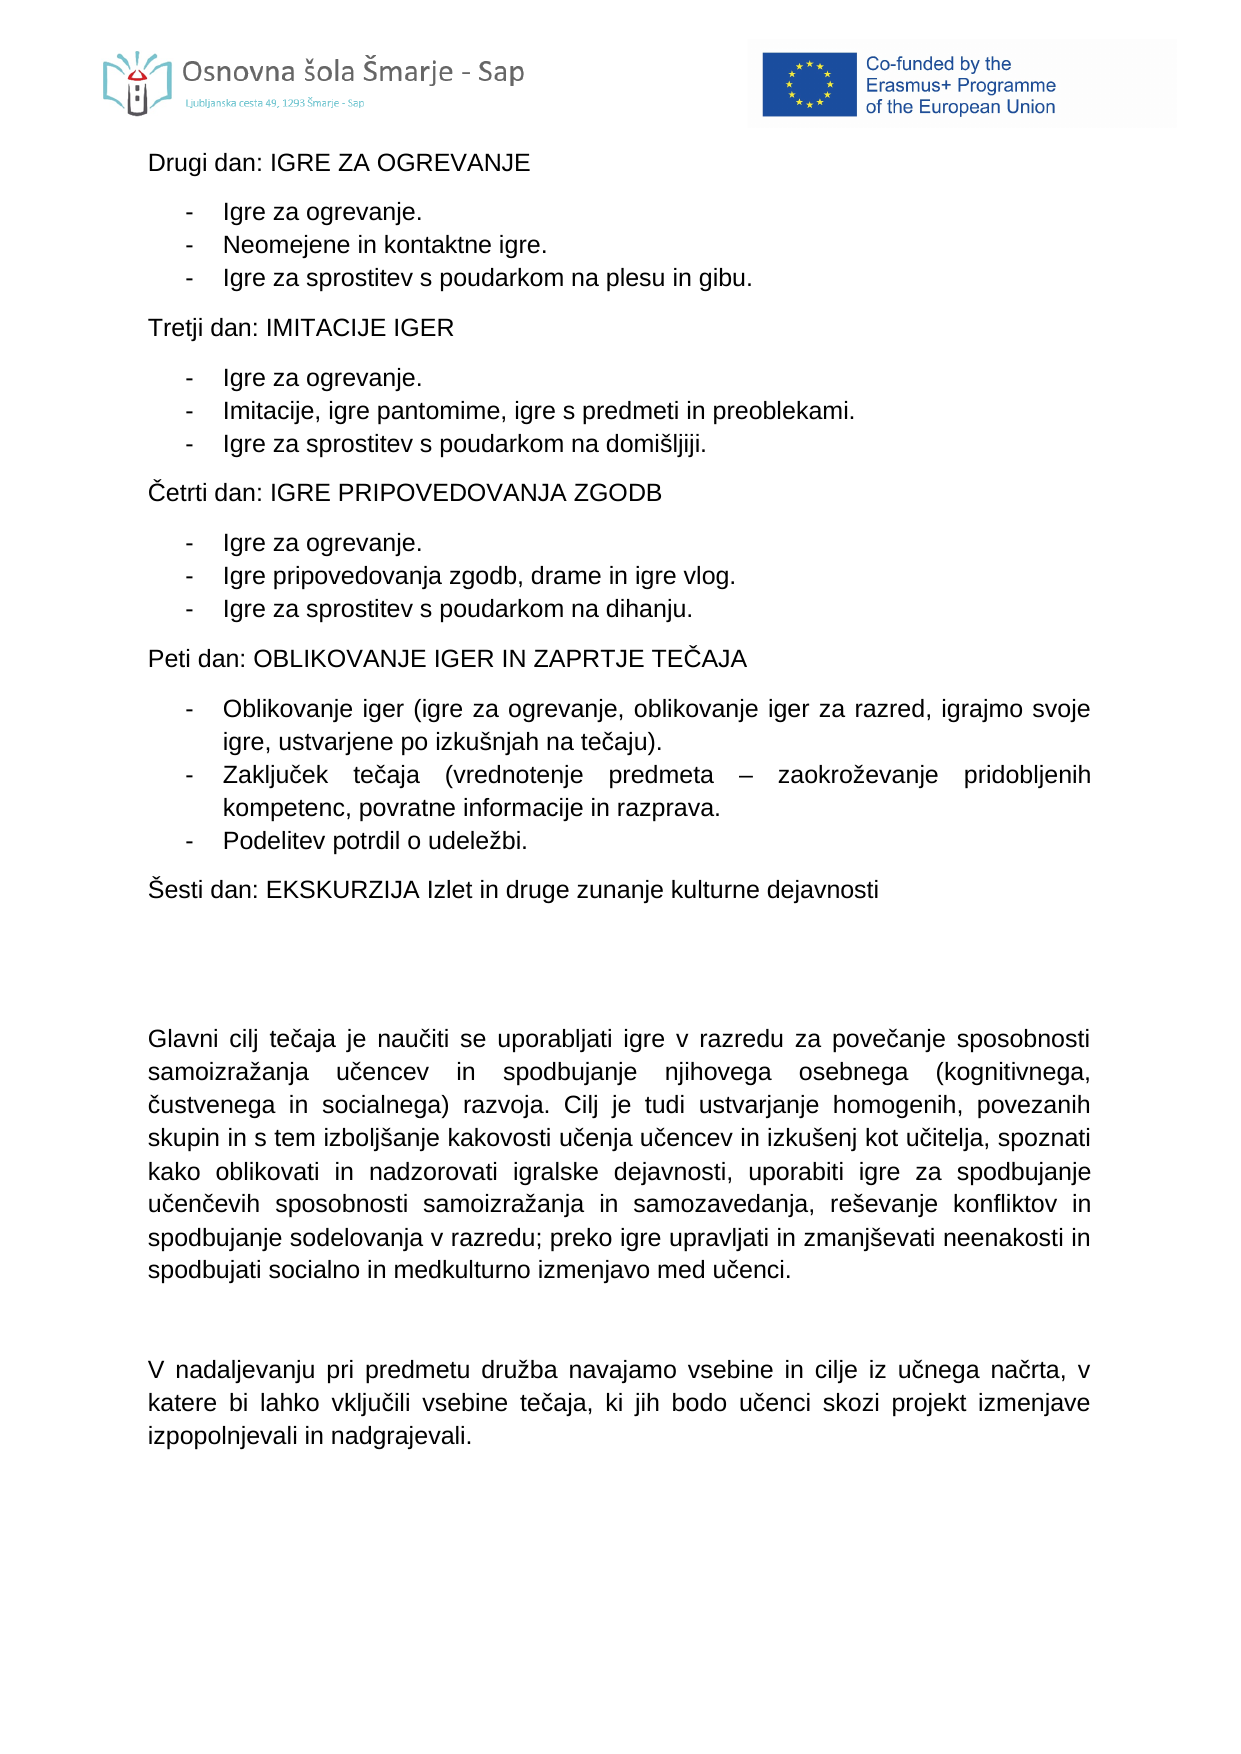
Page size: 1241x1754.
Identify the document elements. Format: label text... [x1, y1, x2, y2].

text Glavni cilj tečaja je naučiti se uporabljati igre v razredu za povečanje sposobnosti samoizražanja učencev in spodbujanje njihovega osebnega (kognitivnega, čustvenega in socialnega) razvoja. Cilj je tudi ustvarjanje homogenih, povezanih skupin in s tem izboljšanje kakovosti učenja učencev in izkušenj kot učitelja, spoznati kako oblikovati in nadzorovati igralske dejavnosti, uporabiti igre za spodbujanje učenčevih sposobnosti samoizražanja in samozavedanja, reševanje konfliktov in spodbujanje sodelovanja v razredu; preko igre upravljati in zmanjševati neenakosti in spodbujati socialno in medkulturno izmenjavo med učenci. [148, 1024, 1093, 1284]
text Tretji dan: IMITACIJE IGER [148, 313, 1093, 342]
list Zaključek tečaja (vrednotenje predmeta – zaokroževanje pridobljenih kompetenc, povratne informacije in razprava. [185, 759, 1093, 821]
list Igre za ogrevanje. [185, 363, 1093, 391]
list Igre za sprostitev s poudarkom na dihanju. [185, 594, 1093, 623]
list Neomejene in kontaktne igre. [185, 230, 1093, 259]
picture [747, 39, 1177, 128]
list Igre za ogrevanje. [185, 197, 1093, 226]
list Igre za ogrevanje. [185, 528, 1093, 557]
list Igre za sprostitev s poudarkom na plesu in gibu. [185, 263, 1093, 292]
list Igre pripovedovanja zgodb, drame in igre vlog. [185, 561, 1093, 590]
text Drugi dan: IGRE ZA OGREVANJE [148, 148, 1093, 176]
text Peti dan: OBLIKOVANJE IGER IN ZAPRTJE TEČAJA [148, 644, 1093, 673]
list Igre za sprostitev s poudarkom na domišljiji. [185, 429, 1093, 457]
list Oblikovanje iger (igre za ogrevanje, oblikovanje iger za razred, igrajmo svoje igre, ustvarjene po izkušnjah na tečaju). [185, 693, 1093, 755]
text V nadaljevanju pri predmetu družba navajamo vsebine in cilje iz učnega načrta, v katere bi lahko vključili vsebine tečaja, ki jih bodo učenci skozi projekt izmenjave izpopolnjevali in nadgrajevali. [148, 1355, 1093, 1450]
picture [97, 45, 529, 120]
list Imitacije, igre pantomime, igre s predmeti in preoblekami. [185, 396, 1093, 424]
list Podelitev potrdil o udeležbi. [185, 826, 1093, 854]
text Četrti dan: IGRE PRIPOVEDOVANJA ZGODB [148, 478, 1093, 507]
text Šesti dan: EKSKURZIJA Izlet in druge zunanje kulturne dejavnosti [148, 875, 1093, 904]
